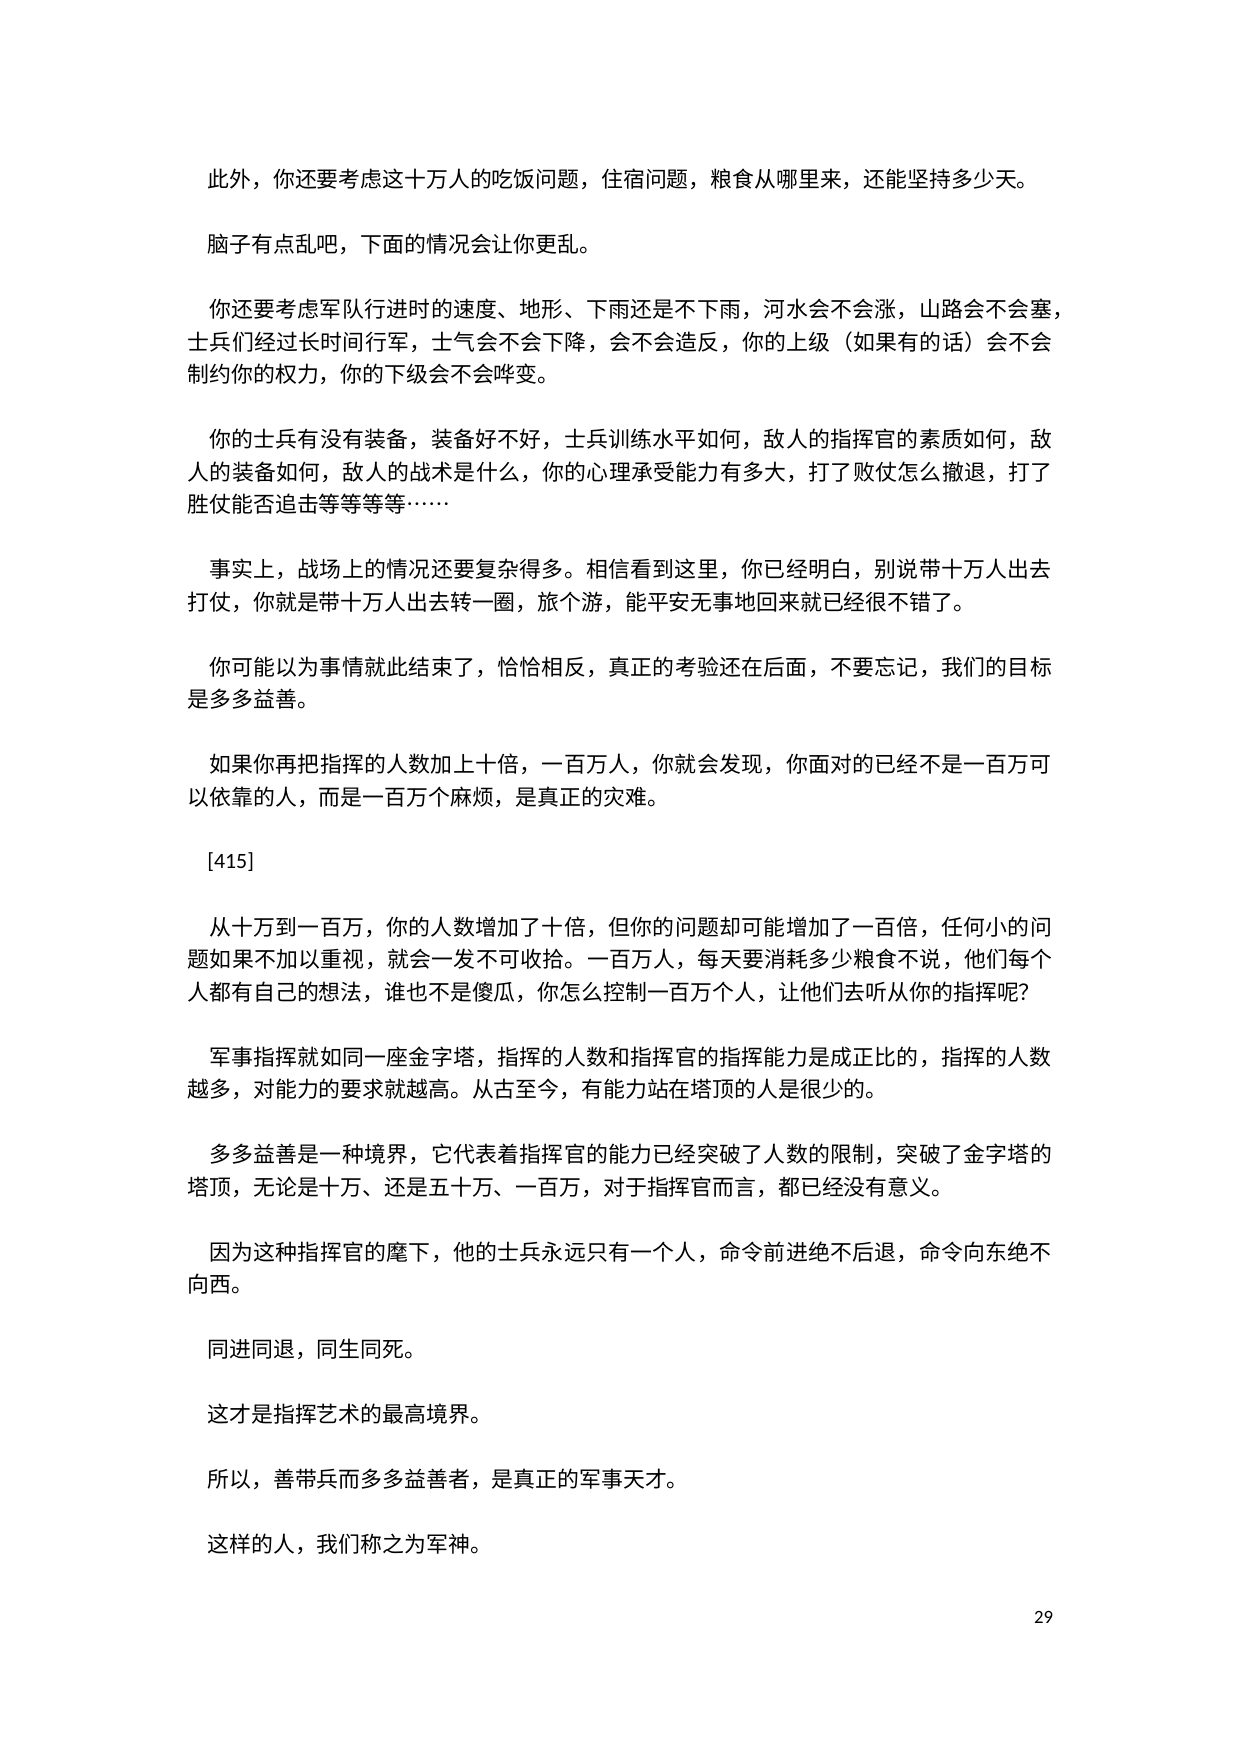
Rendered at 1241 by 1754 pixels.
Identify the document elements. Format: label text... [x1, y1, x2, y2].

text 脑子有点乱吧，下面的情况会让你更乱。 [187, 227, 1053, 259]
text 同进同退，同生同死。 [187, 1332, 1053, 1364]
text 所以，善带兵而多多益善者，是真正的军事天才。 [187, 1462, 1053, 1494]
text 你可能以为事情就此结束了，恰恰相反，真正的考验还在后面，不要忘记，我们的目标是多多益善。 [187, 649, 1053, 714]
text 你的士兵有没有装备，装备好不好，士兵训练水平如何，敌人的指挥官的素质如何，敌人的装备如何，敌人的战术是什么，你的心理承受能力有多大，打了败仗怎么撤退，打了胜仗能否追击等等等等…… [187, 422, 1053, 519]
text 事实上，战场上的情况还要复杂得多。相信看到这里，你已经明白，别说带十万人出去打仗，你就是带十万人出去转一圈，旅个游，能平安无事地回来就已经很不错了。 [187, 552, 1053, 617]
text 从十万到一百万，你的人数增加了十倍，但你的问题却可能增加了一百倍，任何小的问题如果不加以重视，就会一发不可收拾。一百万人，每天要消耗多少粮食不说，他们每个人都有自己的想法，谁也不是傻瓜，你怎么控制一百万个人，让他们去听从你的指挥呢？ [187, 909, 1053, 1007]
text 此外，你还要考虑这十万人的吃饭问题，住宿问题，粮食从哪里来，还能坚持多少天。 [187, 162, 1053, 194]
text 如果你再把指挥的人数加上十倍，一百万人，你就会发现，你面对的已经不是一百万可以依靠的人，而是一百万个麻烦，是真正的灾难。 [187, 747, 1053, 812]
text 这样的人，我们称之为军神。 [187, 1527, 1053, 1559]
text 因为这种指挥官的麾下，他的士兵永远只有一个人，命令前进绝不后退，命令向东绝不向西。 [187, 1234, 1053, 1299]
text 多多益善是一种境界，它代表着指挥官的能力已经突破了人数的限制，突破了金字塔的塔顶，无论是十万、还是五十万、一百万，对于指挥官而言，都已经没有意义。 [187, 1137, 1053, 1202]
text [415] [187, 844, 1053, 877]
text 军事指挥就如同一座金字塔，指挥的人数和指挥官的指挥能力是成正比的，指挥的人数越多，对能力的要求就越高。从古至今，有能力站在塔顶的人是很少的。 [187, 1039, 1053, 1104]
text 你还要考虑军队行进时的速度、地形、下雨还是不下雨，河水会不会涨，山路会不会塞，士兵们经过长时间行军，士气会不会下降，会不会造反，你的上级（如果有的话）会不会制约你的权力，你的下级会不会哗变。 [187, 292, 1053, 389]
text 这才是指挥艺术的最高境界。 [187, 1397, 1053, 1429]
